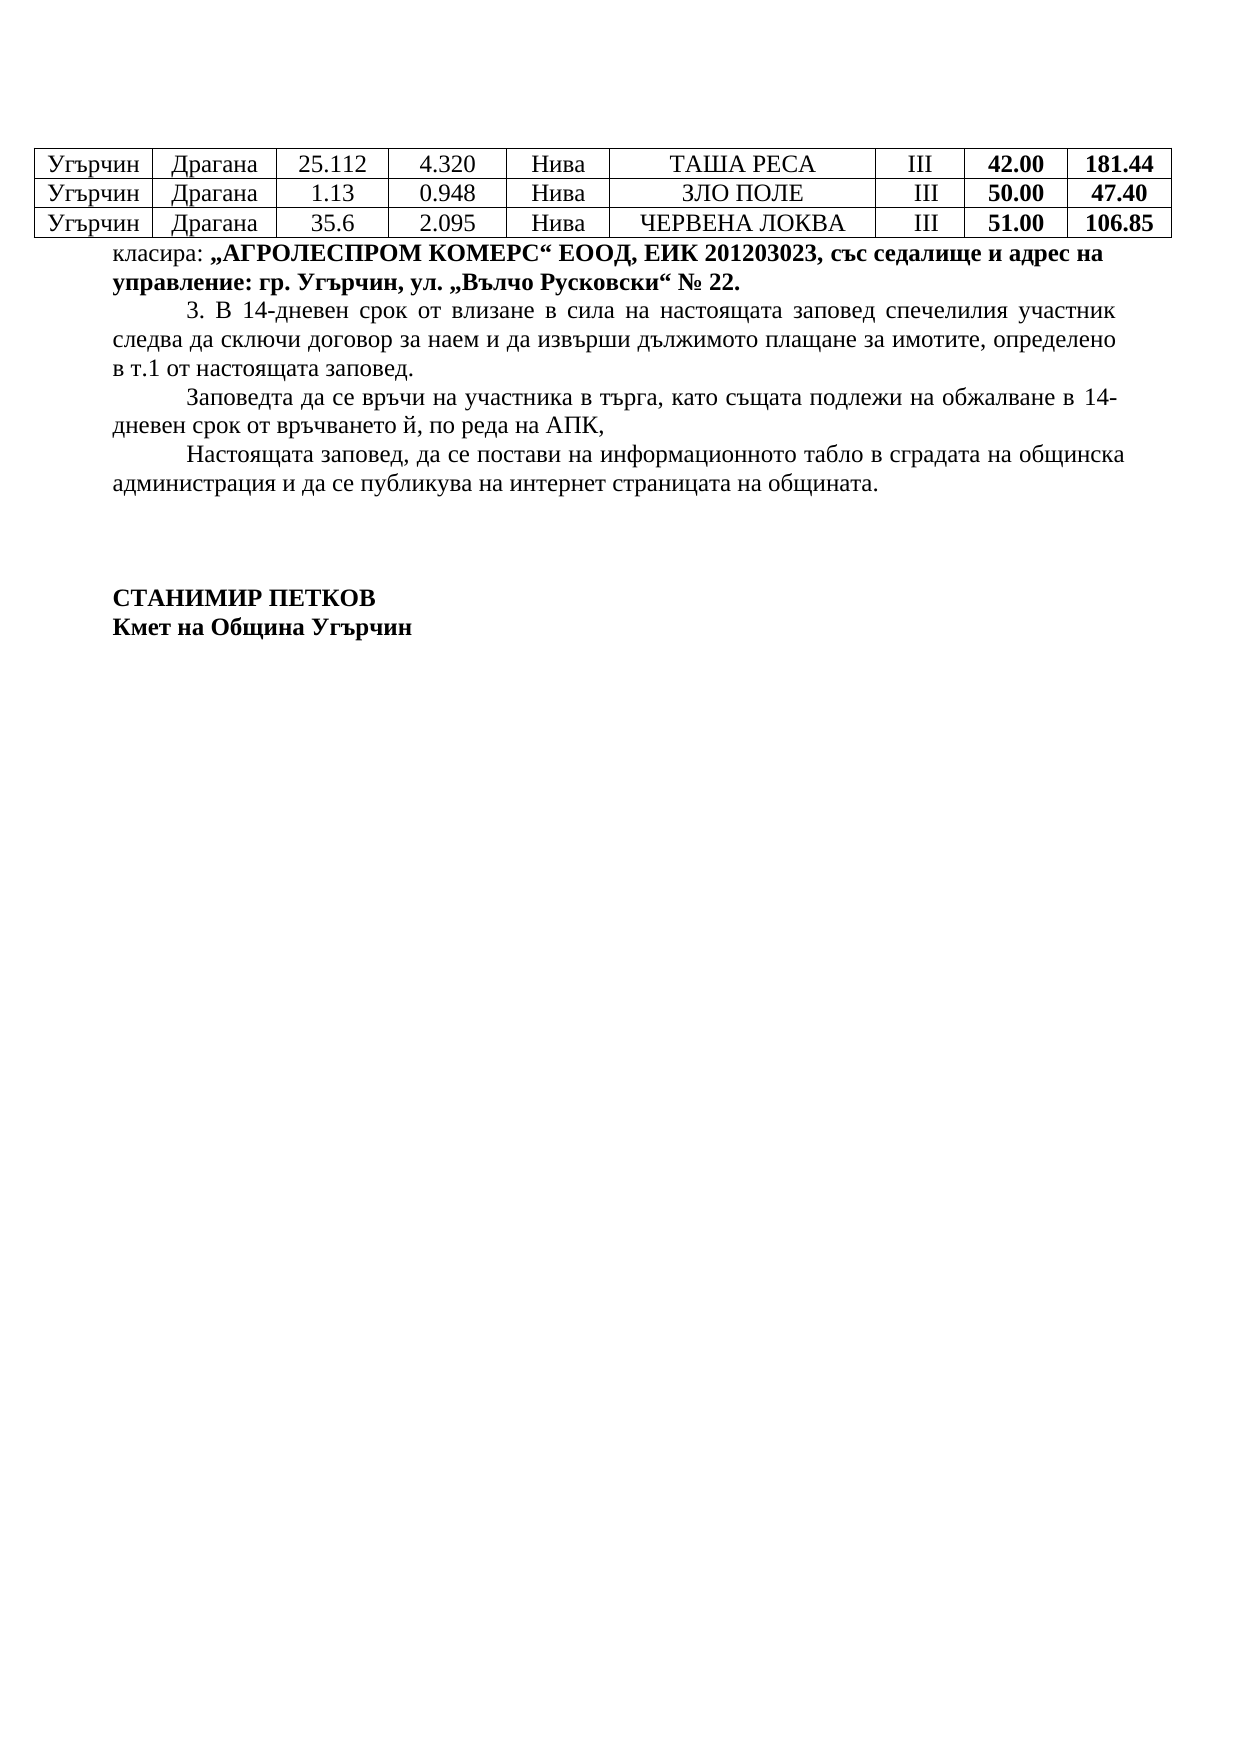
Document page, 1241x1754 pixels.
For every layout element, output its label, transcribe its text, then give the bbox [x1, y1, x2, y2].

table_cell ЧЕРВЕНА ЛОКВА [610, 208, 875, 237]
table_header 4.320 [389, 149, 506, 177]
table_header Угърчин [35, 149, 152, 177]
table_cell ЗЛО ПОЛЕ [610, 179, 875, 207]
table_cell Угърчин [35, 208, 152, 237]
table_cell 106.85 [1068, 208, 1171, 237]
table_cell III [876, 179, 964, 207]
table_cell 1.13 [277, 179, 388, 207]
text Кмет на Община Угърчин [112, 612, 1126, 641]
table_cell Нива [507, 208, 609, 237]
table_cell 51.00 [965, 208, 1067, 237]
table_header III [876, 149, 964, 177]
text 3. В 14-дневен срок от влизане в сила на настоящата заповед спечелилия участник следва да сключи договор за наем и да извърши дължимото плащане за имотите, определено в т.1 от настоящата заповед. [112, 296, 1117, 382]
table_header Нива [507, 149, 609, 177]
table_header Драгана [153, 149, 276, 177]
table_cell Драгана [153, 208, 276, 237]
text Заповедта да се връчи на участника в търга, като същата подлежи на обжалване в 14-дневен срок от връчването й, по реда на АПК, [112, 382, 1117, 439]
table_header 42.00 [965, 149, 1067, 177]
text Настоящата заповед, да се постави на информационното табло в сградата на общинска администрация и да се публикува на интернет страницата на общината. [112, 439, 1126, 497]
table_cell Угърчин [35, 179, 152, 207]
text класира: „АГРОЛЕСПРОМ КОМЕРС“ ЕООД, ЕИК 201203023, със седалище и адрес на управление: гр. Угърчин, ул. „Вълчо Русковски“ № 22. [112, 238, 1104, 296]
table_cell 0.948 [389, 179, 506, 207]
table_cell 35.6 [277, 208, 388, 237]
table_cell 50.00 [965, 179, 1067, 207]
text СТАНИМИР ПЕТКОВ [112, 583, 1126, 612]
table_header 25.112 [277, 149, 388, 177]
table_cell Нива [507, 179, 609, 207]
table_cell 47.40 [1068, 179, 1171, 207]
table_cell Драгана [153, 179, 276, 207]
table_cell III [876, 208, 964, 237]
table_header 181.44 [1068, 149, 1171, 177]
table_cell 2.095 [389, 208, 506, 237]
table_header ТАША РЕСА [610, 149, 875, 177]
